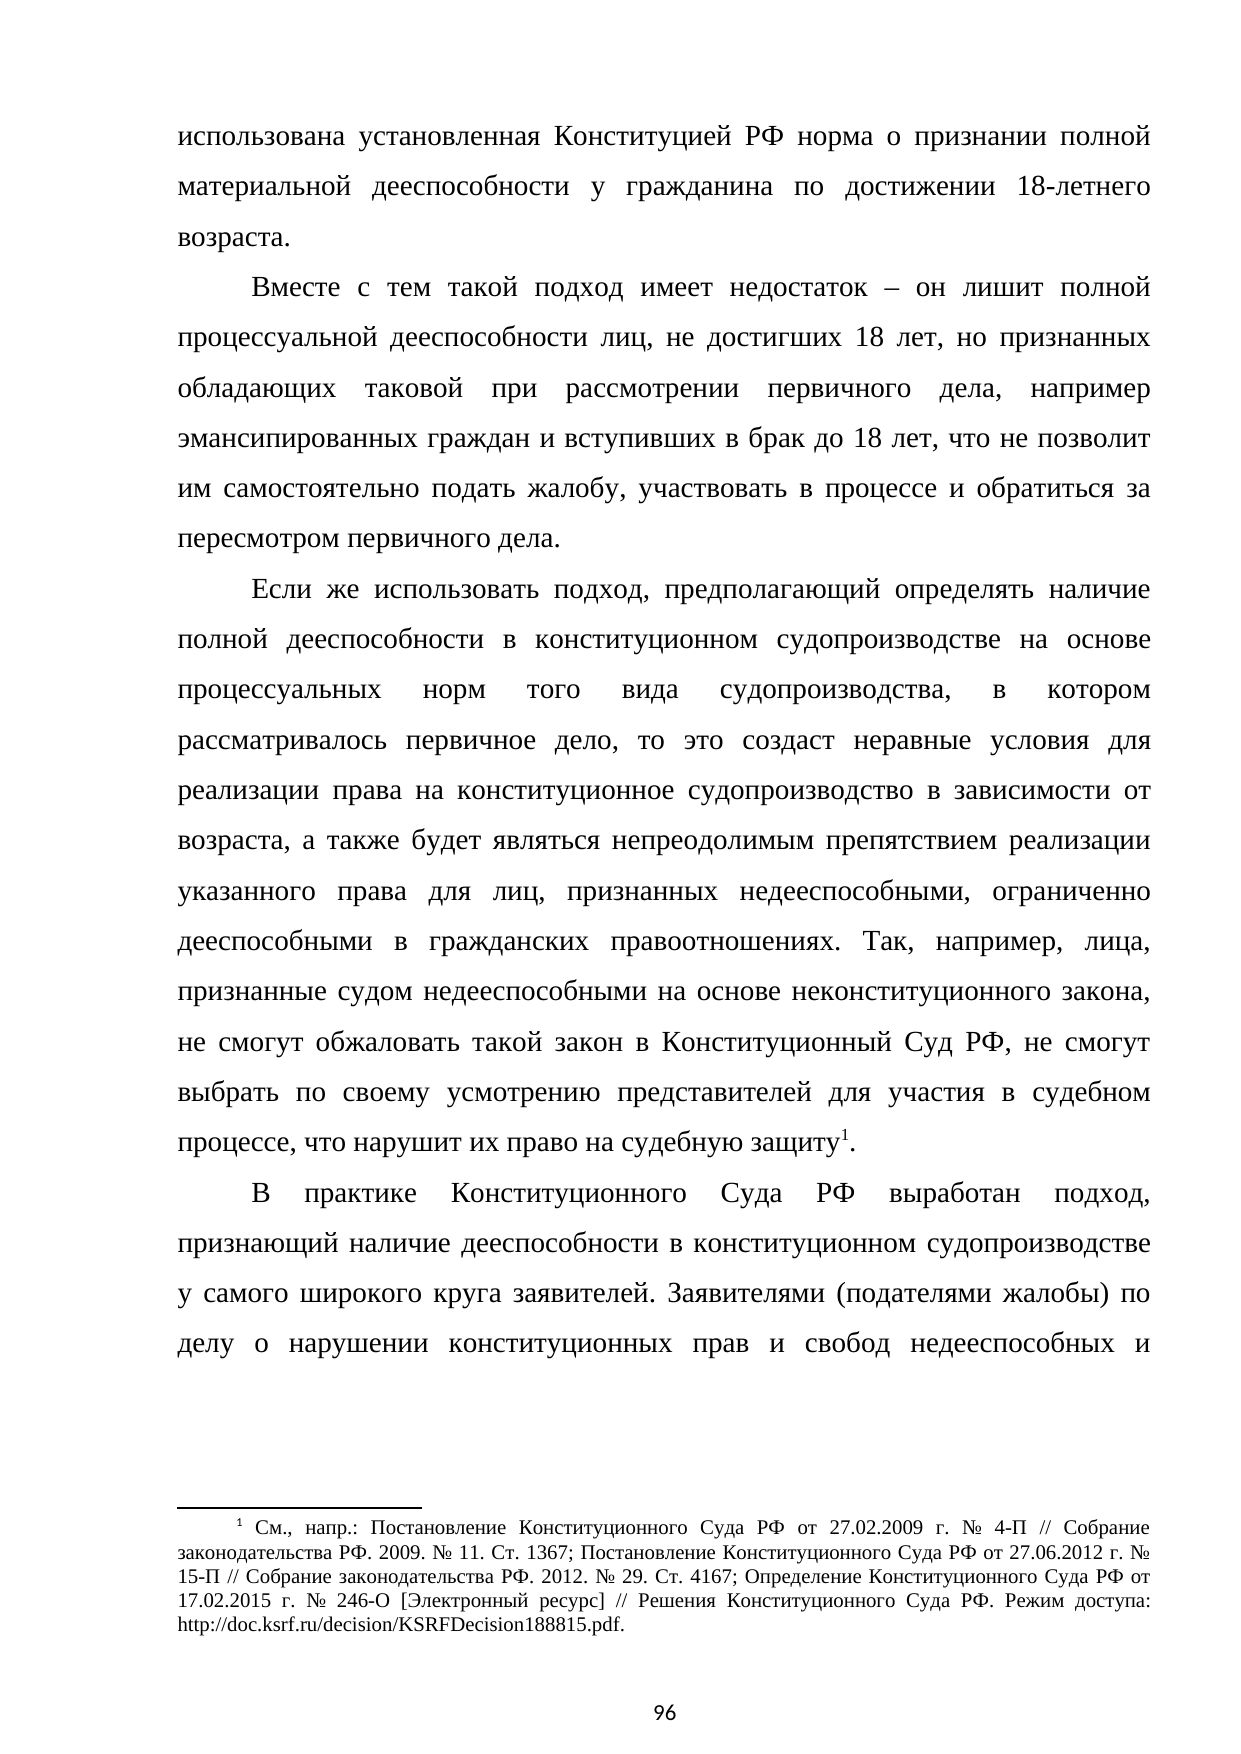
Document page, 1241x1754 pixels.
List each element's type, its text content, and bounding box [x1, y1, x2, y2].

text Вместе с тем такой подход имеет недостаток – он лишит полной процессуальной дееспособности лиц, не достигших 18 лет, но признанных обладающих таковой при рассмотрении первичного дела, например эмансипированных граждан и вступивших в брак до 18 лет, что не позволит им самостоятельно подать жалобу, участвовать в процессе и обратиться за пересмотром первичного дела. [177, 269, 1152, 554]
text Если же использовать подход, предполагающий определять наличие полной дееспособности в конституционном судопроизводстве на основе процессуальных норм того вида судопроизводства, в котором рассматривалось первичное дело, то это создаст неравные условия для реализации права на конституционное судопроизводство в зависимости от возраста, а также будет являться непреодолимым препятствием реализации указанного права для лиц, признанных недееспособными, ограниченно дееспособными в гражданских правоотношениях. Так, например, лица, признанные судом недееспособными на основе неконституционного закона, не смогут обжаловать такой закон в Конституционный Суд РФ, не смогут выбрать по своему усмотрению представителей для участия в судебном процессе, что нарушит их право на судебную защиту. [177, 571, 1152, 1158]
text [177, 118, 1152, 252]
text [177, 1175, 1152, 1409]
